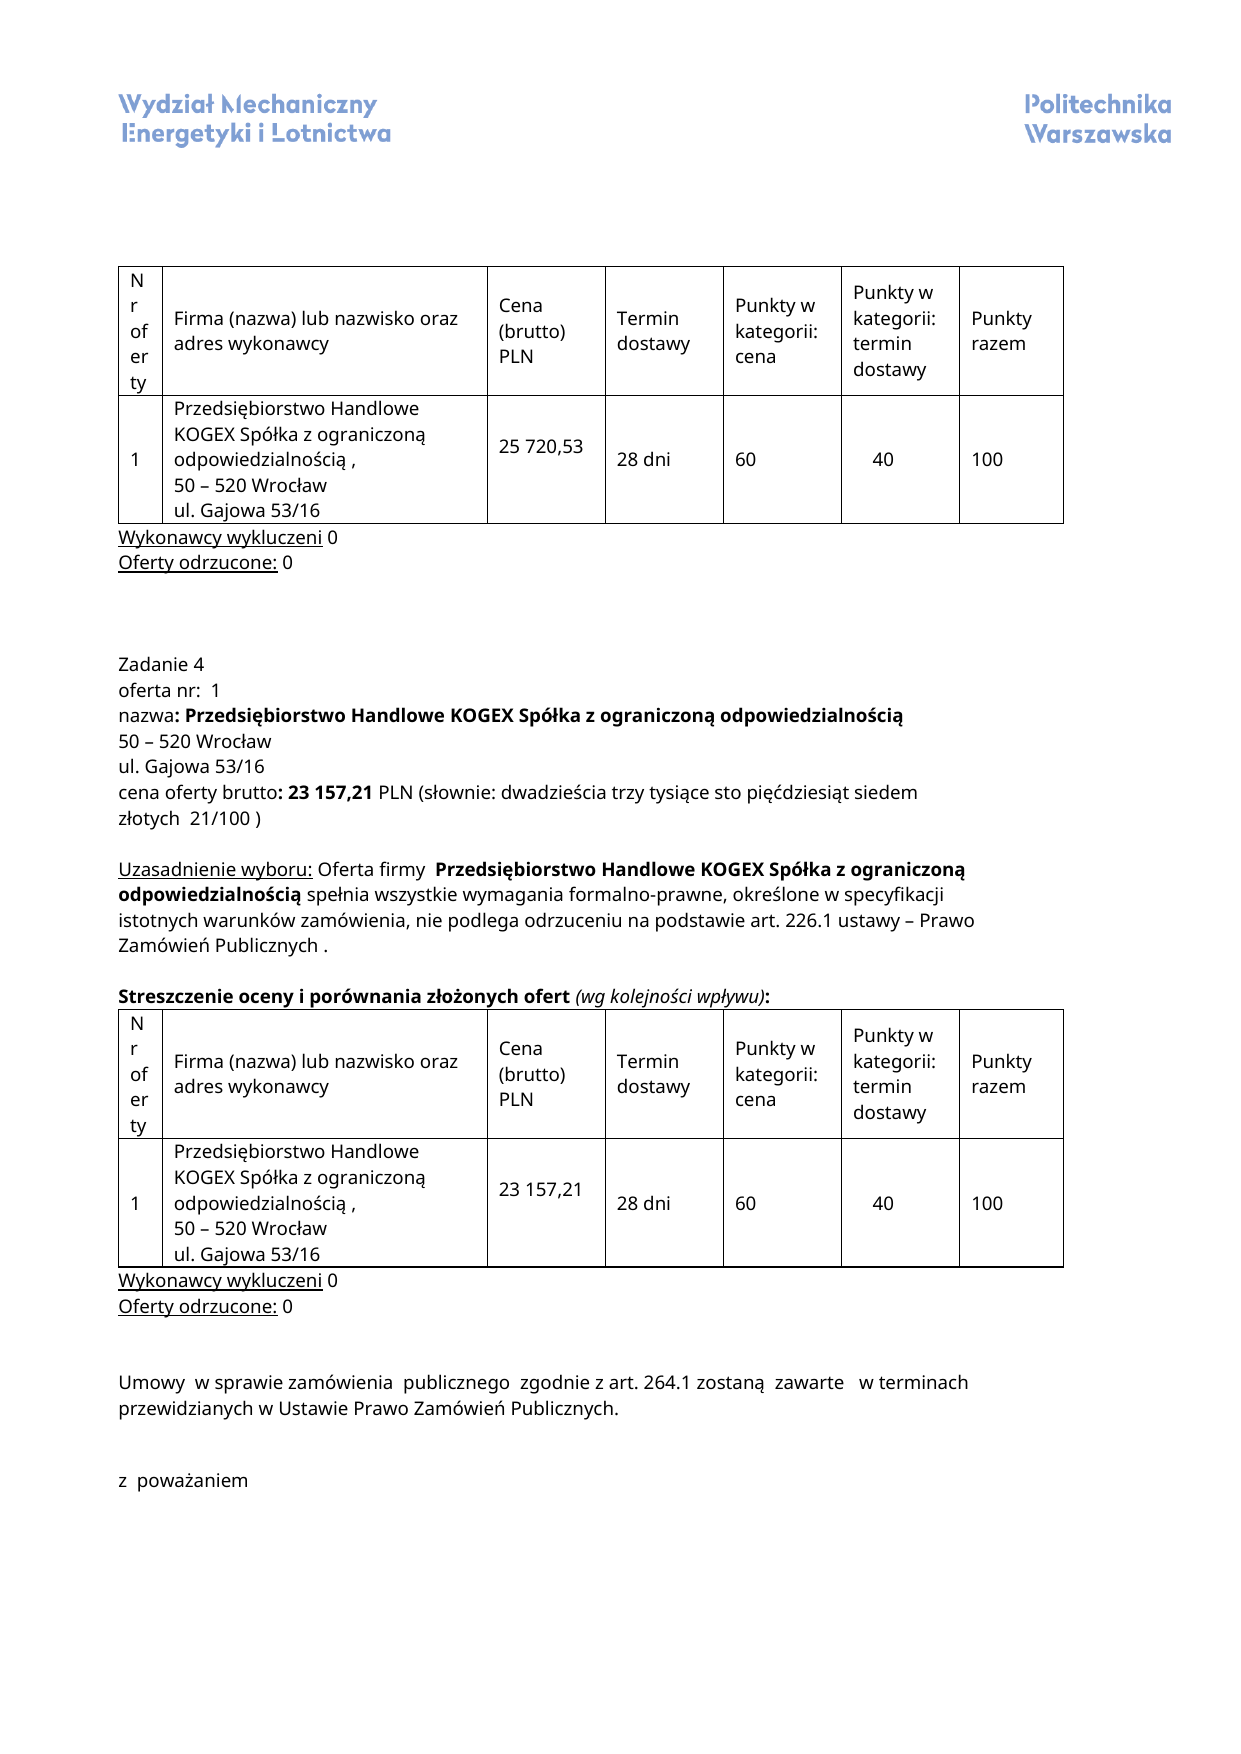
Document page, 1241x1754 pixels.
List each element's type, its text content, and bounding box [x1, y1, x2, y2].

table_cell 1 [119, 396, 162, 523]
text cena oferty brutto: 23 157,21 PLN (słownie: dwadzieścia trzy tysiące sto pięćdziesiąt siedem złotych 21/100 ) [118, 779, 980, 830]
table_header Punkty razem [960, 267, 1063, 394]
table_cell 100 [960, 1139, 1063, 1266]
text z poważaniem [118, 1467, 980, 1492]
table_header Termin dostawy [606, 267, 723, 394]
table_header Termin dostawy [606, 1010, 723, 1138]
table_header Punkty w kategorii: termin dostawy [842, 1010, 959, 1138]
text Umowy w sprawie zamówienia publicznego zgodnie z art. 264.1 zostaną zawarte w terminach przewidzianych w Ustawie Prawo Zamówień Publicznych. [118, 1369, 980, 1421]
table_cell 40 [842, 1139, 959, 1266]
text Oferty odrzucone: 0 [118, 1293, 980, 1318]
table_cell Przedsiębiorstwo Handlowe KOGEX Spółka z ograniczoną odpowiedzialnością , 50 – 520 Wrocław ul. Gajowa 53/16 [163, 396, 487, 523]
table_cell 25 720,53 [488, 396, 605, 523]
text oferta nr: 1 [118, 677, 980, 703]
table_cell Przedsiębiorstwo Handlowe KOGEX Spółka z ograniczoną odpowiedzialnością , 50 – 520 Wrocław ul. Gajowa 53/16 [163, 1139, 487, 1266]
text Wykonawcy wykluczeni 0 [118, 1268, 980, 1293]
table_cell 28 dni [606, 396, 723, 523]
table_header Cena (brutto) PLN [488, 1010, 605, 1138]
table_header Punkty razem [960, 1010, 1063, 1138]
table_cell 60 [724, 396, 841, 523]
table_cell 60 [724, 1139, 841, 1266]
text Streszczenie oceny i porównania złożonych ofert (wg kolejności wpływu): [118, 983, 980, 1009]
text Wykonawcy wykluczeni 0 [118, 524, 980, 550]
table_cell 28 dni [606, 1139, 723, 1266]
text Oferty odrzucone: 0 [118, 550, 980, 575]
table_header Nr oferty [119, 1010, 162, 1138]
text Uzasadnienie wyboru: Oferta firmy Przedsiębiorstwo Handlowe KOGEX Spółka z ograniczoną odpowiedzialnością spełnia wszystkie wymagania formalno-prawne, określone w specyfikacji istotnych warunków zamówienia, nie podlega odrzuceniu na podstawie art. 226.1 ustawy – Prawo Zamówień Publicznych . [118, 856, 980, 958]
table_header Cena (brutto) PLN [488, 267, 605, 394]
table_header Firma (nazwa) lub nazwisko oraz adres wykonawcy [163, 267, 487, 394]
table_header Punkty w kategorii: termin dostawy [842, 267, 959, 394]
text ul. Gajowa 53/16 [118, 754, 980, 779]
text 50 – 520 Wrocław [118, 728, 980, 754]
picture [0, 0, 1236, 207]
table_cell 1 [119, 1139, 162, 1266]
table_header Firma (nazwa) lub nazwisko oraz adres wykonawcy [163, 1010, 487, 1138]
table_cell 23 157,21 [488, 1139, 605, 1266]
table_header Punkty w kategorii: cena [724, 1010, 841, 1138]
table_header Punkty w kategorii: cena [724, 267, 841, 394]
table_cell 40 [842, 396, 959, 523]
table_cell 100 [960, 396, 1063, 523]
table_header Nr oferty [119, 267, 162, 394]
text Zadanie 4 [118, 652, 980, 677]
text nazwa: Przedsiębiorstwo Handlowe KOGEX Spółka z ograniczoną odpowiedzialnością [118, 703, 980, 728]
